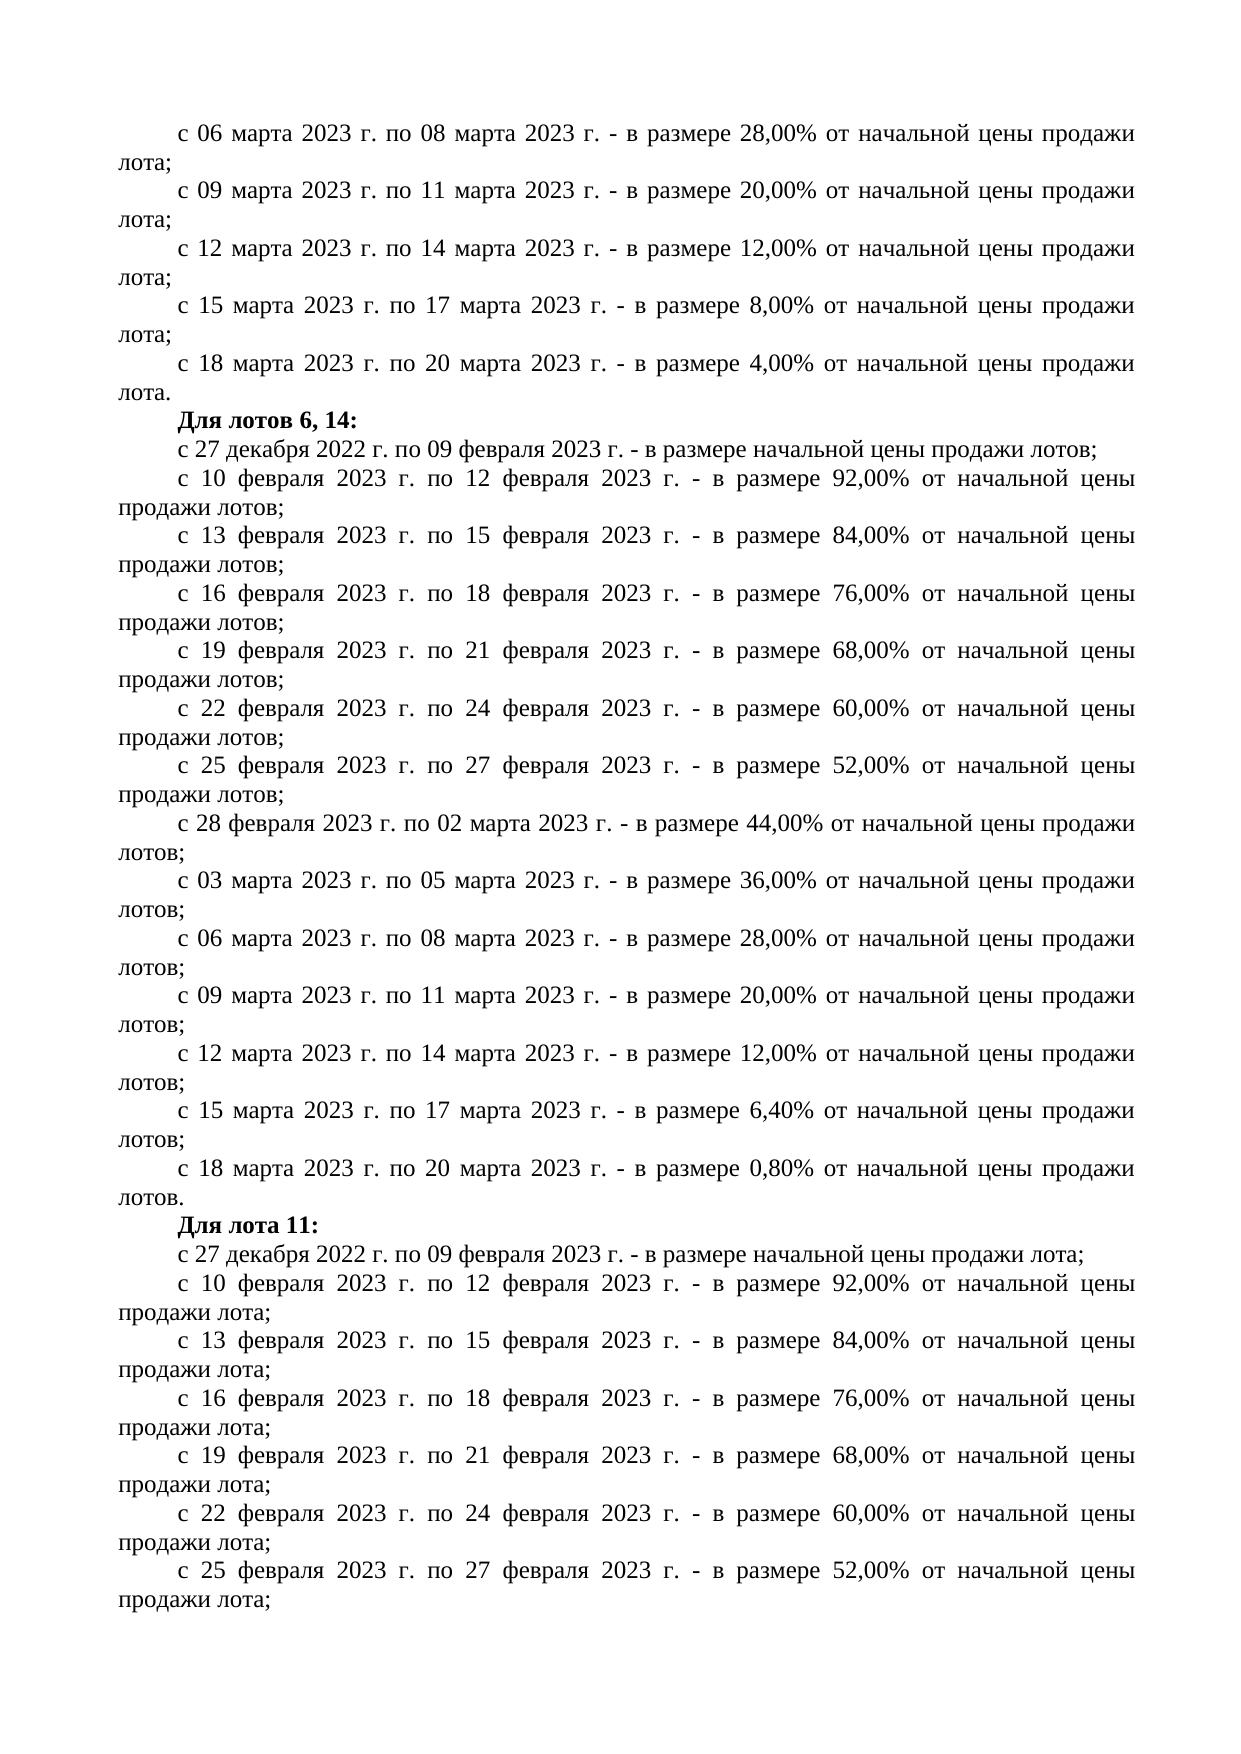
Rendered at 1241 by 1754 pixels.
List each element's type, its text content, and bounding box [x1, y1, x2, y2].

text с 25 февраля 2023 г. по 27 февраля 2023 г. - в размере 52,00% от начальной цены продажи лотов; [118, 751, 1137, 808]
text с 09 марта 2023 г. по 11 марта 2023 г. - в размере 20,00% от начальной цены продажи лота; [118, 176, 1137, 233]
text с 09 марта 2023 г. по 11 марта 2023 г. - в размере 20,00% от начальной цены продажи лотов; [118, 981, 1137, 1038]
text с 28 февраля 2023 г. по 02 марта 2023 г. - в размере 44,00% от начальной цены продажи лотов; [118, 808, 1137, 866]
text с 12 марта 2023 г. по 14 марта 2023 г. - в размере 12,00% от начальной цены продажи лотов; [118, 1038, 1137, 1096]
text Для лотов 6, 14: [118, 406, 1137, 434]
text с 15 марта 2023 г. по 17 марта 2023 г. - в размере 8,00% от начальной цены продажи лота; [118, 291, 1137, 348]
text с 27 декабря 2022 г. по 09 февраля 2023 г. - в размере начальной цены продажи лота; [118, 1239, 1137, 1268]
text с 06 марта 2023 г. по 08 марта 2023 г. - в размере 28,00% от начальной цены продажи лотов; [118, 923, 1137, 981]
text с 16 февраля 2023 г. по 18 февраля 2023 г. - в размере 76,00% от начальной цены продажи лотов; [118, 578, 1137, 636]
text с 13 февраля 2023 г. по 15 февраля 2023 г. - в размере 84,00% от начальной цены продажи лота; [118, 1326, 1137, 1383]
text с 06 марта 2023 г. по 08 марта 2023 г. - в размере 28,00% от начальной цены продажи лота; [118, 118, 1137, 176]
text с 15 марта 2023 г. по 17 марта 2023 г. - в размере 6,40% от начальной цены продажи лотов; [118, 1096, 1137, 1153]
text с 25 февраля 2023 г. по 27 февраля 2023 г. - в размере 52,00% от начальной цены продажи лота; [118, 1556, 1137, 1613]
text с 18 марта 2023 г. по 20 марта 2023 г. - в размере 0,80% от начальной цены продажи лотов. [118, 1153, 1137, 1211]
text с 10 февраля 2023 г. по 12 февраля 2023 г. - в размере 92,00% от начальной цены продажи лотов; [118, 463, 1137, 521]
text с 12 марта 2023 г. по 14 марта 2023 г. - в размере 12,00% от начальной цены продажи лота; [118, 233, 1137, 291]
text с 27 декабря 2022 г. по 09 февраля 2023 г. - в размере начальной цены продажи лотов; [118, 434, 1137, 463]
text с 10 февраля 2023 г. по 12 февраля 2023 г. - в размере 92,00% от начальной цены продажи лота; [118, 1268, 1137, 1326]
text с 19 февраля 2023 г. по 21 февраля 2023 г. - в размере 68,00% от начальной цены продажи лотов; [118, 636, 1137, 693]
text с 13 февраля 2023 г. по 15 февраля 2023 г. - в размере 84,00% от начальной цены продажи лотов; [118, 521, 1137, 578]
text с 16 февраля 2023 г. по 18 февраля 2023 г. - в размере 76,00% от начальной цены продажи лота; [118, 1383, 1137, 1441]
text с 19 февраля 2023 г. по 21 февраля 2023 г. - в размере 68,00% от начальной цены продажи лота; [118, 1441, 1137, 1498]
text с 22 февраля 2023 г. по 24 февраля 2023 г. - в размере 60,00% от начальной цены продажи лотов; [118, 693, 1137, 751]
text Для лота 11: [118, 1211, 1137, 1239]
text с 03 марта 2023 г. по 05 марта 2023 г. - в размере 36,00% от начальной цены продажи лотов; [118, 866, 1137, 923]
text с 22 февраля 2023 г. по 24 февраля 2023 г. - в размере 60,00% от начальной цены продажи лота; [118, 1498, 1137, 1556]
text с 18 марта 2023 г. по 20 марта 2023 г. - в размере 4,00% от начальной цены продажи лота. [118, 348, 1137, 406]
